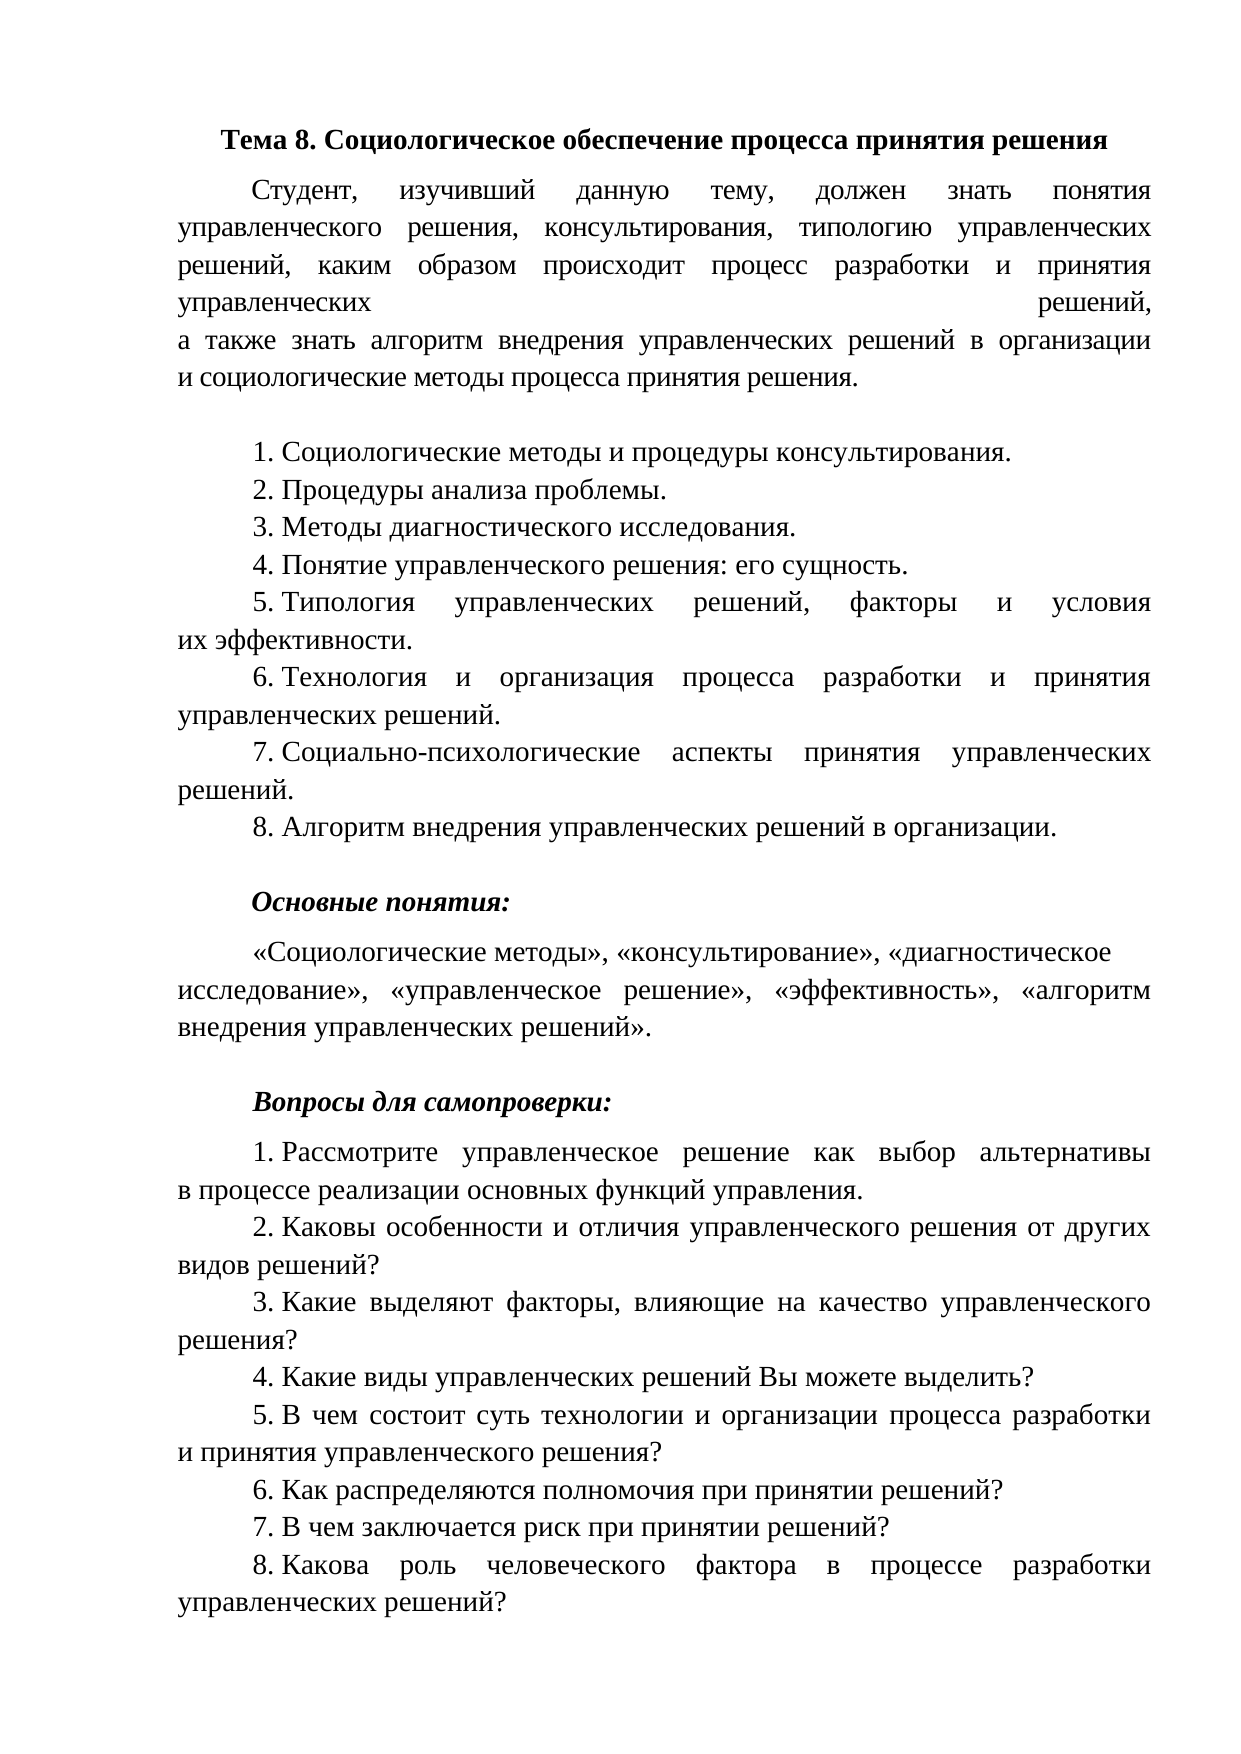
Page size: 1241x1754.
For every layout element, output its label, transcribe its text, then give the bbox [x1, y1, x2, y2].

text Студент, изучивший данную тему, должен знать понятия управленческого решения, консультирования, типологию управленческих решений, каким образом происходит процесс разработки и принятия управленческих решений, а также знать алгоритм внедрения управленческих решений в организации и социологические методы процесса принятия решения. [177, 168, 1152, 393]
text 7. В чем заключается риск при принятии решений? [177, 1506, 1152, 1543]
text 7. Социально-психологические аспекты принятия управленческих решений. [177, 731, 1152, 806]
text 1. Рассмотрите управленческое решение как выбор альтернативы в процессе реализации основных функций управления. [177, 1131, 1152, 1206]
text 4. Понятие управленческого решения: его сущность. [177, 543, 1152, 581]
text 4. Какие виды управленческих решений Вы можете выделить? [177, 1356, 1152, 1393]
text 3. Методы диагностического исследования. [177, 506, 1152, 543]
text 8. Алгоритм внедрения управленческих решений в организации. [177, 806, 1152, 843]
text Вопросы для самопроверки: [177, 1081, 1152, 1118]
text 8. Какова роль человеческого фактора в процессе разработки управленческих решений? [177, 1543, 1152, 1618]
text 5. В чем состоит суть технологии и организации процесса разработки и принятия управленческого решения? [177, 1393, 1152, 1468]
text 6. Как распределяются полномочия при принятии решений? [177, 1468, 1152, 1506]
text исследование», «управленческое решение», «эффективность», «алгоритм внедрения управленческих решений». [177, 968, 1152, 1043]
text 2. Каковы особенности и отличия управленческого решения от других видов решений? [177, 1206, 1152, 1281]
text Основные понятия: [177, 881, 1152, 918]
text 6. Технология и организация процесса разработки и принятия управленческих решений. [177, 656, 1152, 731]
text Тема 8. Социологическое обеспечение процесса принятия решения [177, 118, 1152, 156]
text 1. Социологические методы и процедуры консультирования. [177, 431, 1152, 468]
text «Социологические методы», «консультирование», «диагностическое [177, 931, 1152, 968]
text 2. Процедуры анализа проблемы. [177, 468, 1152, 506]
text 5. Типология управленческих решений, факторы и условия их эффективности. [177, 581, 1152, 656]
text 3. Какие выделяют факторы, влияющие на качество управленческого решения? [177, 1281, 1152, 1356]
